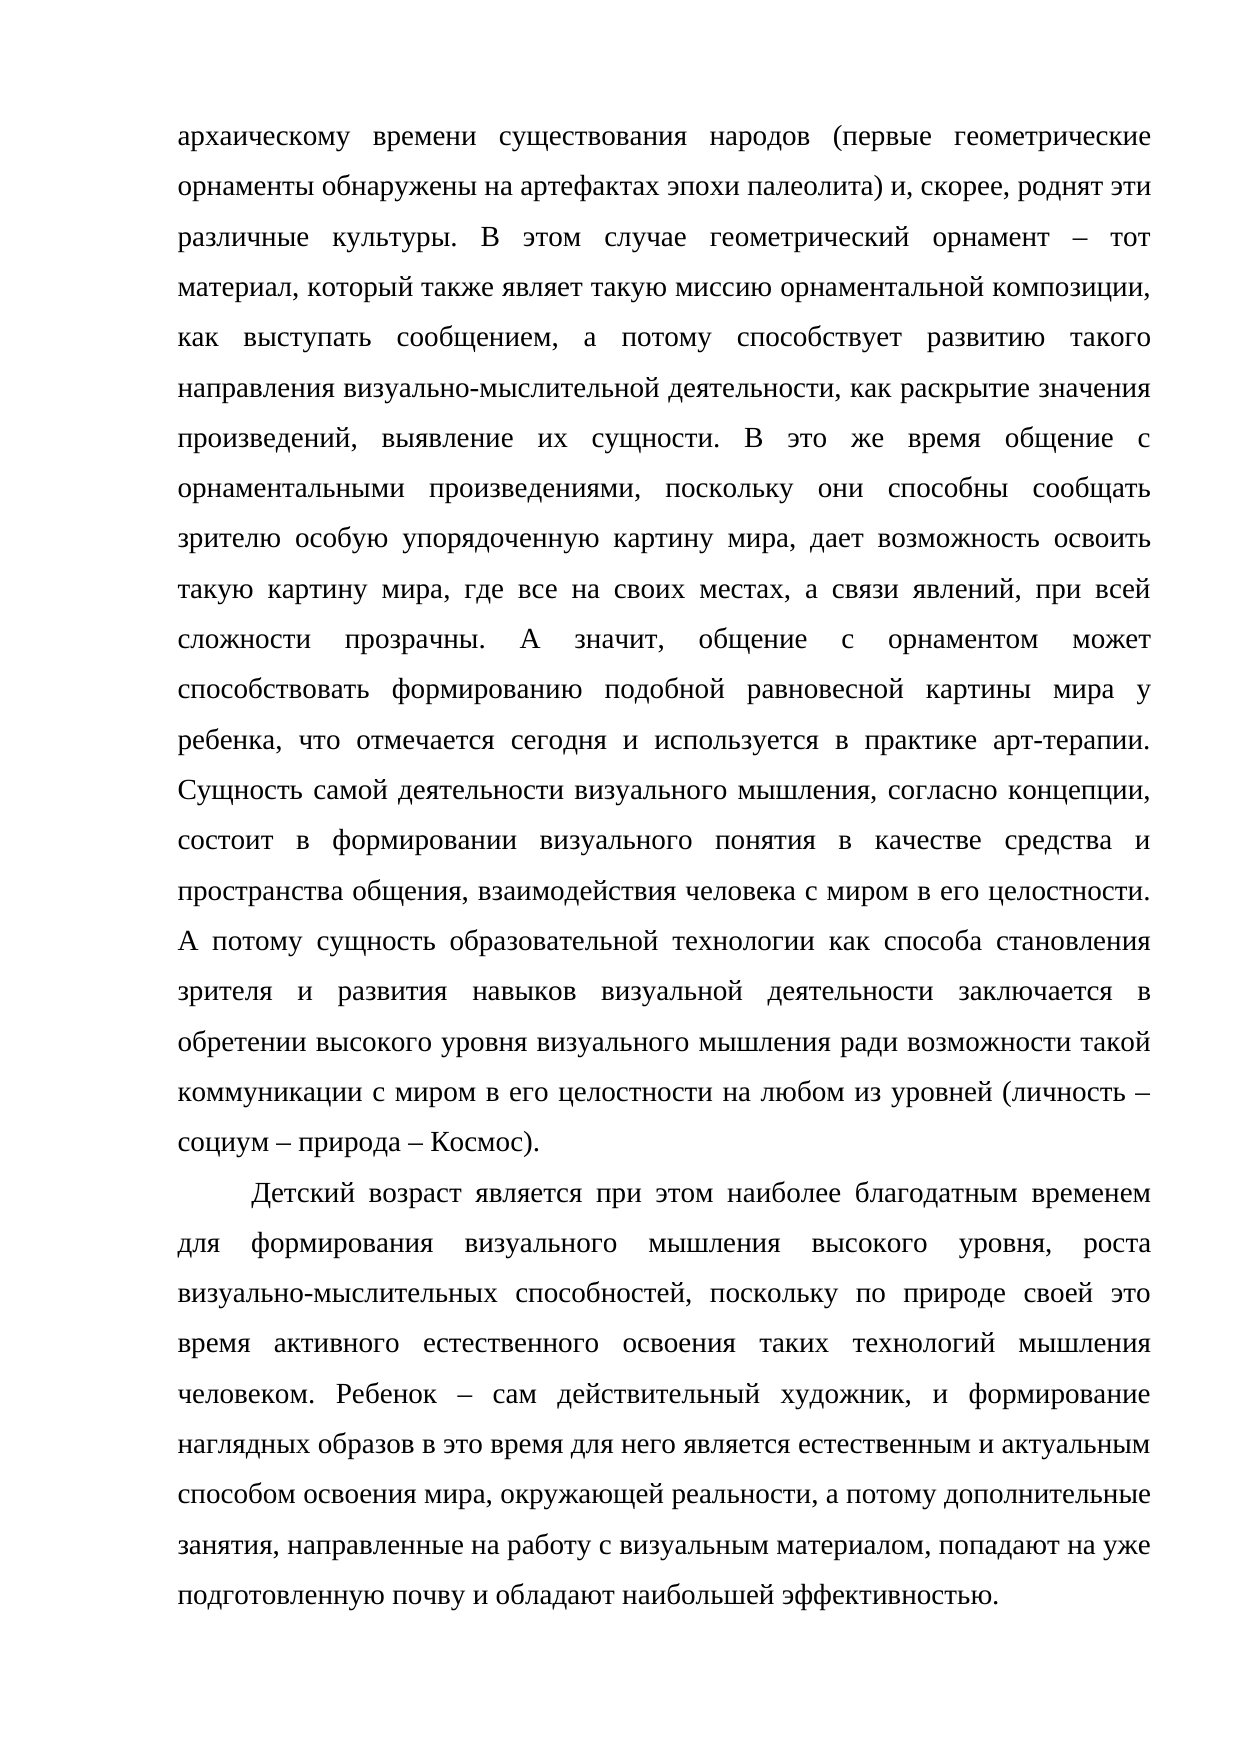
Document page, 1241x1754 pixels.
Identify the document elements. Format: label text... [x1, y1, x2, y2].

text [177, 118, 1152, 1158]
text Детский возраст является при этом наиболее благодатным временем для формирования визуального мышления высокого уровня, роста визуально-мыслительных способностей, поскольку по природе своей это время активного естественного освоения таких технологий мышления человеком. Ребенок – сам действительный художник, и формирование наглядных образов в это время для него является естественным и актуальным способом освоения мира, окружающей реальности, а потому дополнительные занятия, направленные на работу с визуальным материалом, попадают на уже подготовленную почву и обладают наибольшей эффективностью. [177, 1175, 1152, 1611]
